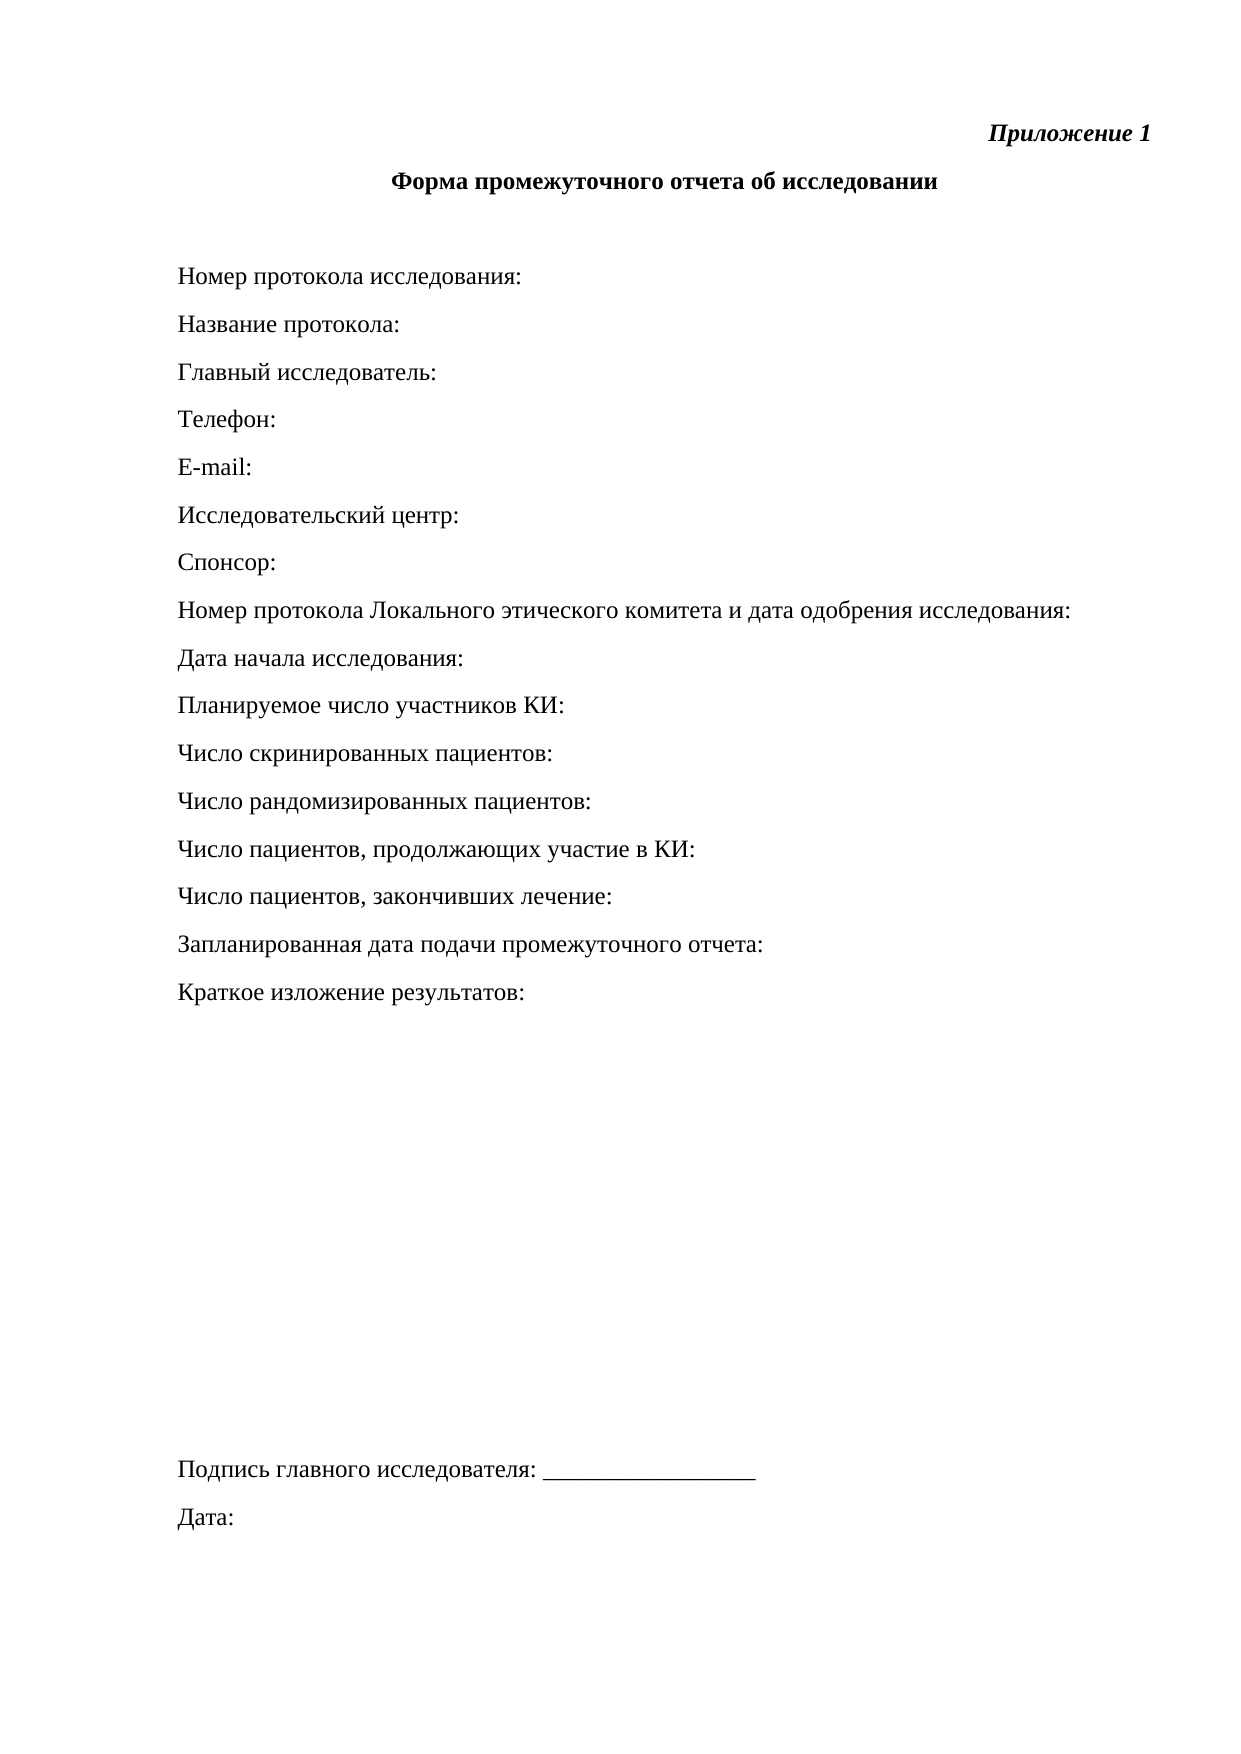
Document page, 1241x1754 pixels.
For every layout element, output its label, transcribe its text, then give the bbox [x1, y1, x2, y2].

text Название протокола: [177, 309, 1152, 338]
text Исследовательский центр: [177, 500, 1152, 528]
text Подпись главного исследователя: _________________ [177, 1454, 1152, 1483]
text Номер протокола Локального этического комитета и дата одобрения исследования: [177, 595, 1152, 624]
text Номер протокола исследования: [177, 261, 1152, 290]
text E-mail: [177, 452, 1152, 481]
text Планируемое число участников КИ: [177, 691, 1152, 719]
text Число пациентов, закончивших лечение: [177, 881, 1152, 910]
text Число рандомизированных пациентов: [177, 786, 1152, 815]
text Число скринированных пациентов: [177, 738, 1152, 767]
text Краткое изложение результатов: [177, 977, 1152, 1006]
text Дата начала исследования: [177, 643, 1152, 672]
text Число пациентов, продолжающих участие в КИ: [177, 834, 1152, 862]
text Приложение 1 [177, 118, 1152, 147]
text Телефон: [177, 404, 1152, 433]
text Спонсор: [177, 547, 1152, 576]
text Запланированная дата подачи промежуточного отчета: [177, 929, 1152, 958]
text Главный исследователь: [177, 357, 1152, 385]
text Форма промежуточного отчета об исследовании [177, 166, 1152, 194]
text Дата: [177, 1502, 1152, 1530]
